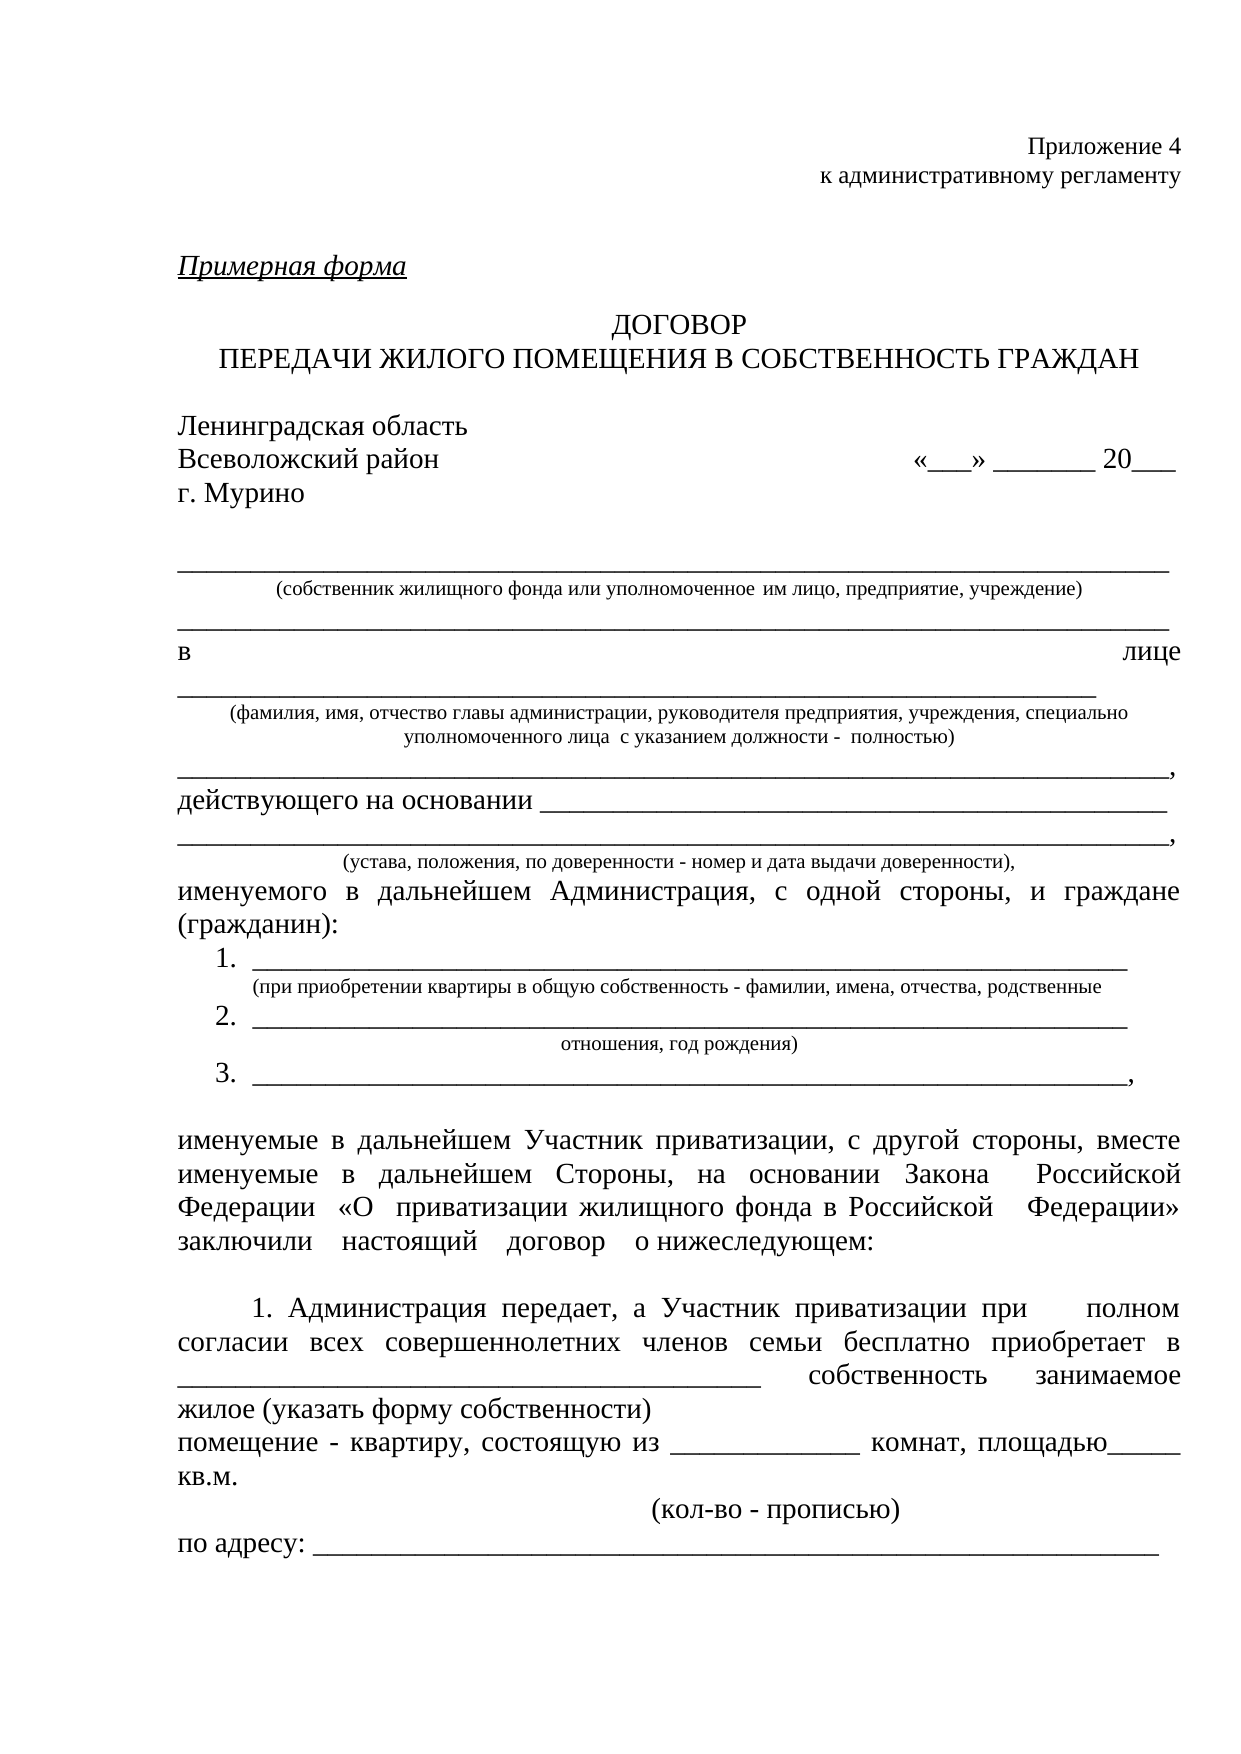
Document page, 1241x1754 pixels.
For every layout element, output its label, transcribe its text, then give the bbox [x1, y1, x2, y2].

text ____________________________________________________________________ [177, 600, 1181, 633]
text (кол-во - прописью) [177, 1491, 1181, 1525]
text отношения, год рождения) [177, 1031, 1181, 1055]
text именуемого в дальнейшем Администрация, с одной стороны, и граждане (гражданин): [177, 873, 1181, 940]
text (фамилия, имя, отчество главы администрации, руководителя предприятия, учреждения, специально уполномоченного лица с указанием должности - полностью) [177, 700, 1181, 748]
text ____________________________________________________________________, [177, 748, 1181, 782]
list ____________________________________________________________, [215, 1055, 1181, 1089]
text Приложение 4 [177, 131, 1181, 160]
text Всеволожский район «___» _______ 20___ [177, 441, 1181, 475]
text ПЕРЕДАЧИ ЖИЛОГО ПОМЕЩЕНИЯ В СОБСТВЕННОСТЬ ГРАЖДАН [177, 341, 1181, 374]
list (при приобретении квартиры в общую собственность - фамилии, имена, отчества, родственные [252, 974, 1181, 998]
list ____________________________________________________________ [215, 998, 1181, 1031]
text именуемые в дальнейшем Участник приватизации, с другой стороны, вместе именуемые в дальнейшем Стороны, на основании Закона Российской Федерации «О приватизации жилищного фонда в Российской Федерации» заключили настоящий договор о нижеследующем: [177, 1122, 1181, 1257]
text (собственник жилищного фонда или уполномоченное им лицо, предприятие, учреждение) [177, 576, 1181, 600]
text по адресу: __________________________________________________________ [177, 1525, 1181, 1558]
text ДОГОВОР [177, 307, 1181, 341]
list ____________________________________________________________ [215, 940, 1181, 974]
text Ленинградская область [177, 408, 1181, 441]
text ____________________________________________________________________ [177, 542, 1181, 576]
text в лице _______________________________________________________________ [177, 633, 1181, 700]
text действующего на основании ___________________________________________ [177, 782, 1181, 816]
text Примерная форма [177, 248, 1181, 281]
text 1. Администрация передает, а Участник приватизации при полном согласии всех совершеннолетних членов семьи бесплатно приобретает в ________________________________________ собственность занимаемое жилое (указать форму собственности) [177, 1290, 1181, 1424]
text к административному регламенту [177, 160, 1181, 188]
text помещение - квартиру, состоящую из _____________ комнат, площадью_____ кв.м. [177, 1424, 1181, 1491]
text г. Мурино [177, 475, 1181, 508]
text ____________________________________________________________________, [177, 816, 1181, 849]
text (устава, положения, по доверенности - номер и дата выдачи доверенности), [177, 849, 1181, 873]
